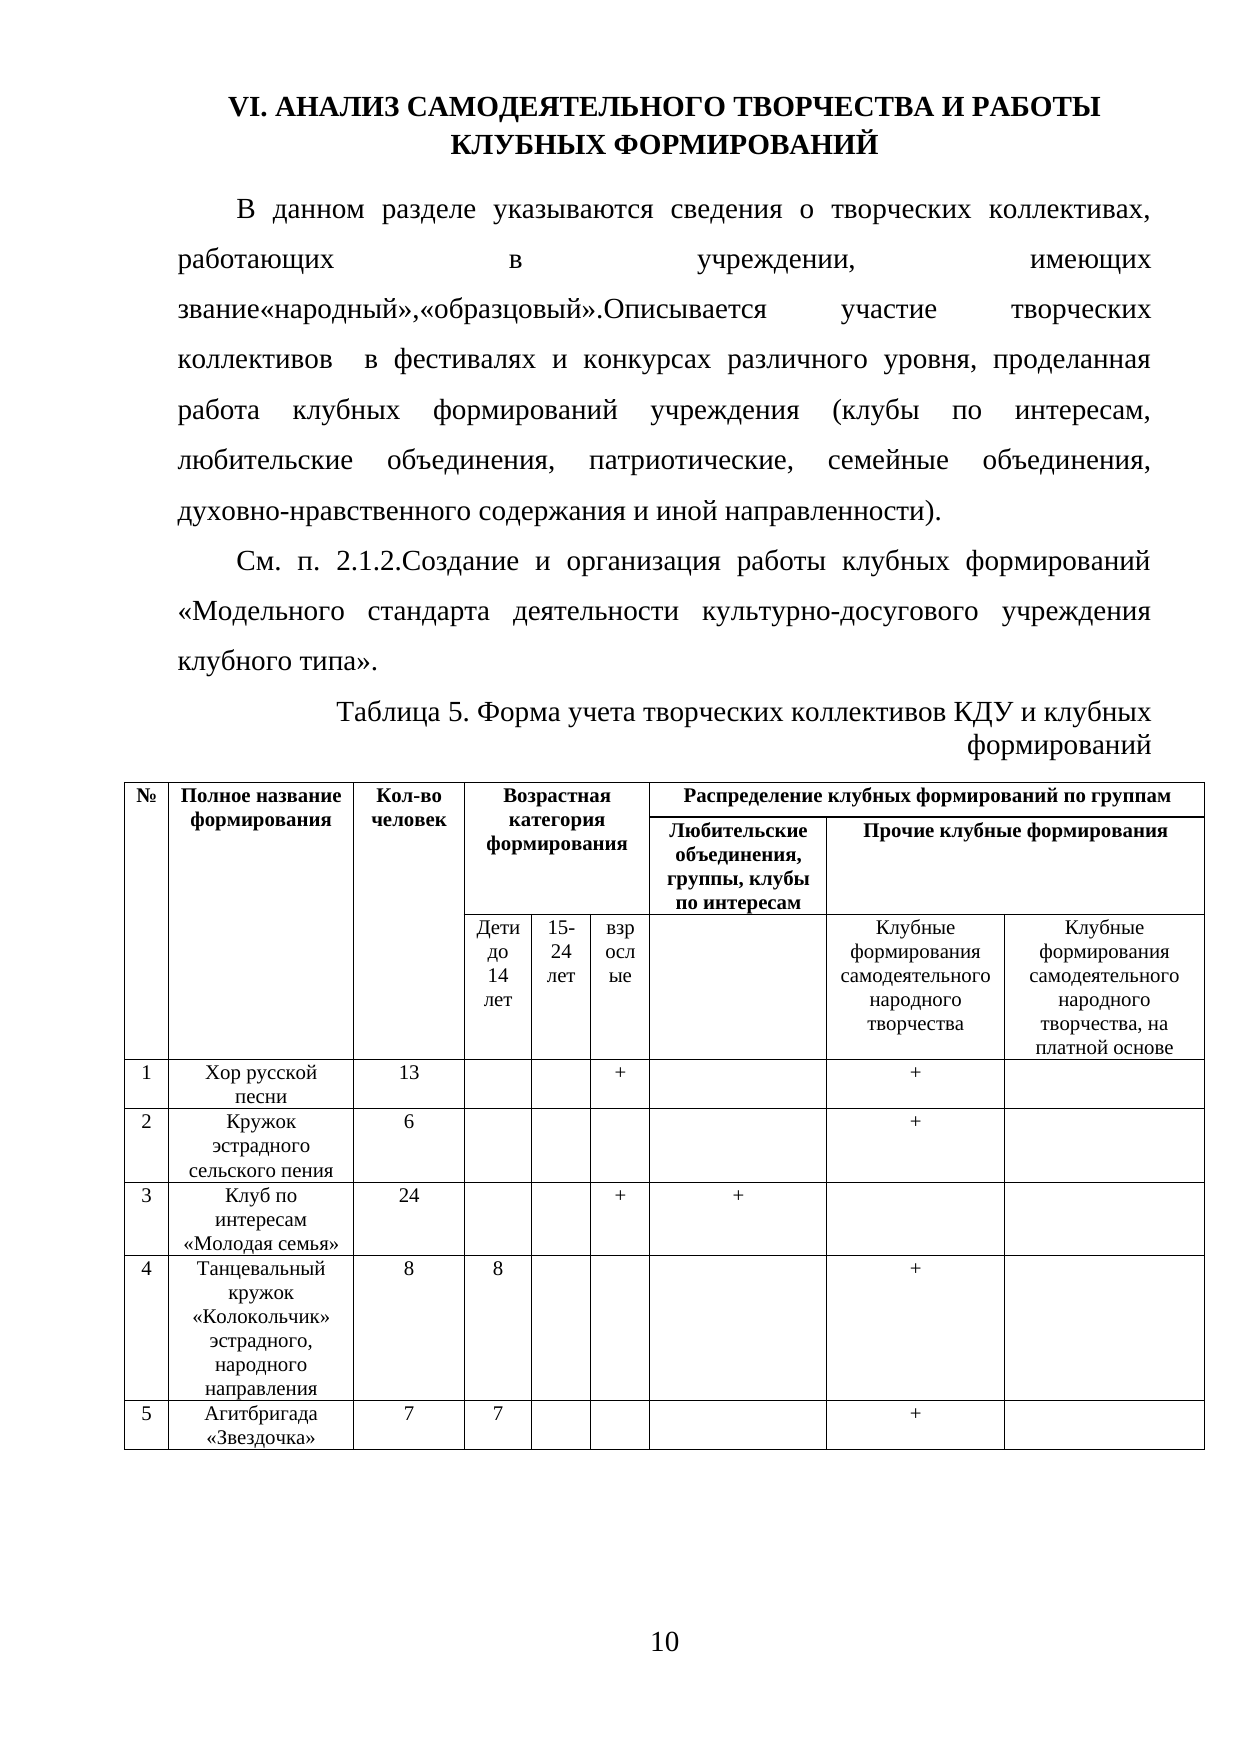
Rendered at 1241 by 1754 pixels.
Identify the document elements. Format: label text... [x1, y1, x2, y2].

text См. п. 2.1.2.Создание и организация работы клубных формирований «Модельного стандарта деятельности культурно-досугового учреждения клубного типа». [177, 543, 1152, 677]
table_cell [1005, 1401, 1204, 1449]
table_cell 2 [125, 1109, 168, 1182]
table_cell 8 [354, 1256, 464, 1400]
table_cell [532, 1183, 590, 1255]
table_cell [1005, 1256, 1204, 1400]
table_header Распределение клубных формирований по группам [650, 783, 1204, 816]
table_cell + [591, 1060, 649, 1108]
table_cell [465, 1183, 531, 1255]
text Таблица 5. Форма учета творческих коллективов КДУ и клубных формирований [177, 694, 1152, 761]
subtitle VI. АНАЛИЗ САМОДЕЯТЕЛЬНОГО ТВОРЧЕСТВА И РАБОТЫ КЛУБНЫХ ФОРМИРОВАНИЙ [177, 89, 1152, 161]
table_cell [1005, 1183, 1204, 1255]
table_cell Клубные формирования самодеятельного народного творчества [827, 915, 1004, 1059]
table_cell + [650, 1183, 826, 1255]
table_cell Агитбригада «Звездочка» [169, 1401, 353, 1449]
table_cell 8 [465, 1256, 531, 1400]
table_cell [532, 1401, 590, 1449]
table_cell взрослые [591, 915, 649, 1059]
table_cell Прочие клубные формирования [827, 818, 1204, 914]
table_cell 6 [354, 1109, 464, 1182]
table_cell 3 [125, 1183, 168, 1255]
table_cell Клуб по интересам «Молодая семья» [169, 1183, 353, 1255]
table_cell [465, 1109, 531, 1182]
table_header Кол-во человек [354, 783, 464, 1059]
table_cell [465, 1060, 531, 1108]
table_header Полное название формирования [169, 783, 353, 1059]
table_cell [650, 1256, 826, 1400]
table_cell [532, 1256, 590, 1400]
table_cell Любительские объединения, группы, клубы по интересам [650, 818, 826, 914]
table_cell [532, 1109, 590, 1182]
table_cell 7 [465, 1401, 531, 1449]
text В данном разделе указываются сведения о творческих коллективах, работающих в учреждении, имеющих звание«народный»,«образцовый».Описывается участие творческих коллективов в фестивалях и конкурсах различного уровня, проделанная работа клубных формирований учреждения (клубы по интересам, любительские объединения, патриотические, семейные объединения, духовно-нравственного содержания и иной направленности). [177, 191, 1152, 526]
table_cell Клубные формирования самодеятельного народного творчества, на платной основе [1005, 915, 1204, 1059]
table_header Возрастная категория формирования [465, 783, 649, 914]
table_cell [650, 1060, 826, 1108]
table_cell [591, 1256, 649, 1400]
table_cell [650, 1109, 826, 1182]
table_cell + [591, 1183, 649, 1255]
table_header № [125, 783, 168, 1059]
table_cell 13 [354, 1060, 464, 1108]
table_cell [650, 1401, 826, 1449]
table_cell 4 [125, 1256, 168, 1400]
table_cell 5 [125, 1401, 168, 1449]
table_cell + [827, 1256, 1004, 1400]
table_cell [1005, 1060, 1204, 1108]
table_cell [591, 1109, 649, 1182]
table_cell [650, 915, 826, 1059]
table_cell 7 [354, 1401, 464, 1449]
table_cell Танцевальный кружок «Колокольчик» эстрадного, народного направления [169, 1256, 353, 1400]
table_cell 24 [354, 1183, 464, 1255]
table_cell + [827, 1060, 1004, 1108]
table_cell Дети до 14 лет [465, 915, 531, 1059]
table_cell Кружок эстрадного сельского пения [169, 1109, 353, 1182]
table_cell 1 [125, 1060, 168, 1108]
table_cell [827, 1183, 1004, 1255]
table_cell + [827, 1401, 1004, 1449]
table_cell [591, 1401, 649, 1449]
table_cell Хор русской песни [169, 1060, 353, 1108]
table_cell 15-24 лет [532, 915, 590, 1059]
table_cell [1005, 1109, 1204, 1182]
table_cell [532, 1060, 590, 1108]
table_cell + [827, 1109, 1004, 1182]
